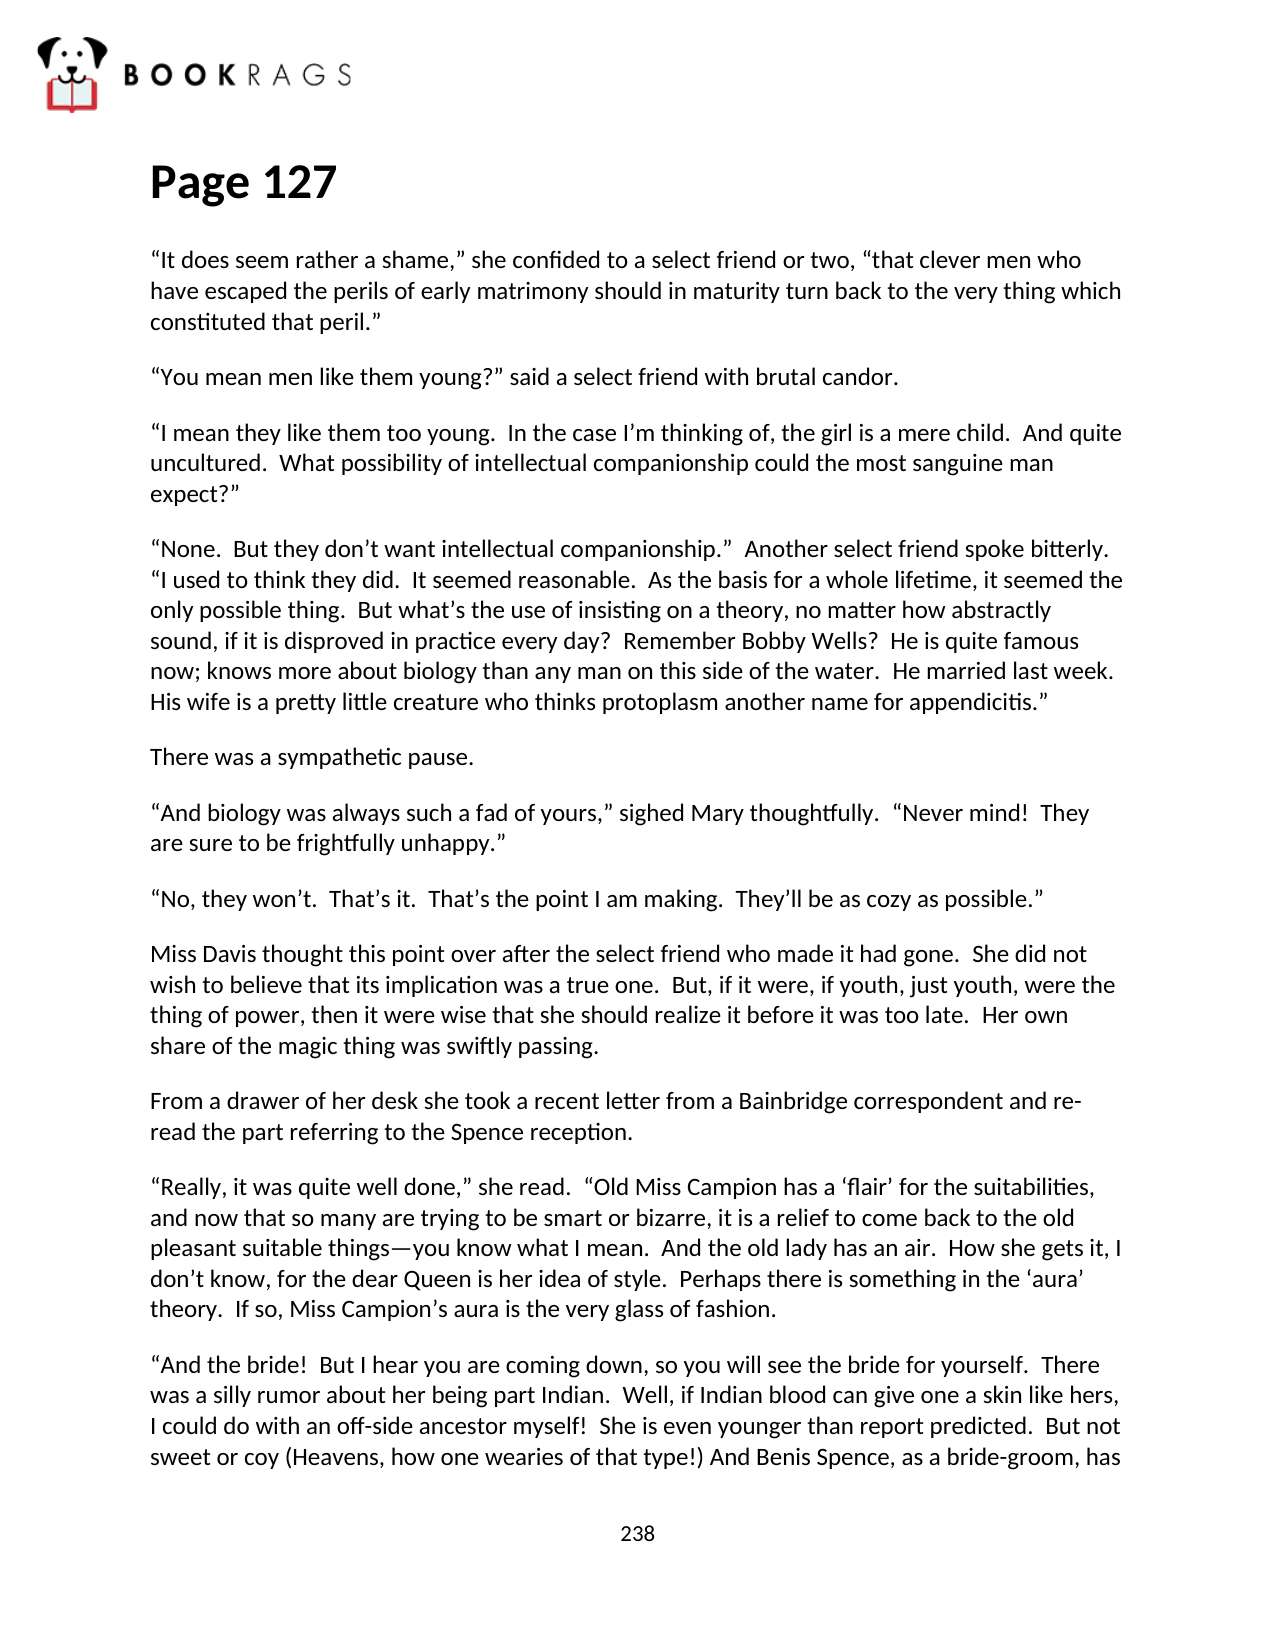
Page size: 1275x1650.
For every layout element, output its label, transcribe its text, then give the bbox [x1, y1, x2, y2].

text Miss Davis thought this point over after the select friend who made it had gone. She did not wish to believe that its implication was a true one. But, if it were, if youth, just youth, were the thing of power, then it were wise that she should realize it before it was too late. Her own share of the magic thing was swiftly passing. [150, 938, 1125, 1061]
text Page 127 [150, 150, 1125, 211]
text “I mean they like them too young. In the case I’m thinking of, the girl is a mere child. And quite uncultured. What possibility of intellectual companionship could the most sanguine man expect?” [150, 417, 1125, 508]
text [150, 1349, 1125, 1471]
text There was a sympathetic pause. [150, 741, 1125, 772]
text “It does seem rather a shame,” she confided to a select friend or two, “that clever men who have escaped the perils of early matrimony should in maturity turn back to the very thing which constituted that peril.” [150, 244, 1125, 336]
text “None. But they don’t want intellectual companionship.” Another select friend spoke bitterly. “I used to think they did. It seemed reasonable. As the basis for a whole lifetime, it seemed the only possible thing. But what’s the use of insisting on a theory, no matter how abstractly sound, if it is disproved in practice every day? Remember Bobby Wells? He is quite famous now; knows more about biology than any man on this side of the water. He married last week. His wife is a pretty little creature who thinks protoplasm another name for appendicitis.” [150, 533, 1125, 716]
text “No, they won’t. That’s it. That’s the point I am making. They’ll be as cozy as possible.” [150, 883, 1125, 913]
text From a drawer of her desk she took a recent letter from a Bainbridge correspondent and re-read the part referring to the Spence reception. [150, 1086, 1125, 1147]
text “You mean men like them young?” said a select friend with brutal candor. [150, 361, 1125, 392]
text “And biology was always such a fad of yours,” sighed Mary thoughtfully. “Never mind! They are sure to be frightfully unhappy.” [150, 797, 1125, 858]
text “Really, it was quite well done,” she read. “Old Miss Campion has a ‘flair’ for the suitabilities, and now that so many are trying to be smart or bizarre, it is a relief to come back to the old pleasant suitable things—­you know what I mean. And the old lady has an air. How she gets it, I don’t know, for the dear Queen is her idea of style. Perhaps there is something in the ‘aura’ theory. If so, Miss Campion’s aura is the very glass of fashion. [150, 1172, 1125, 1324]
picture [37, 37, 351, 113]
